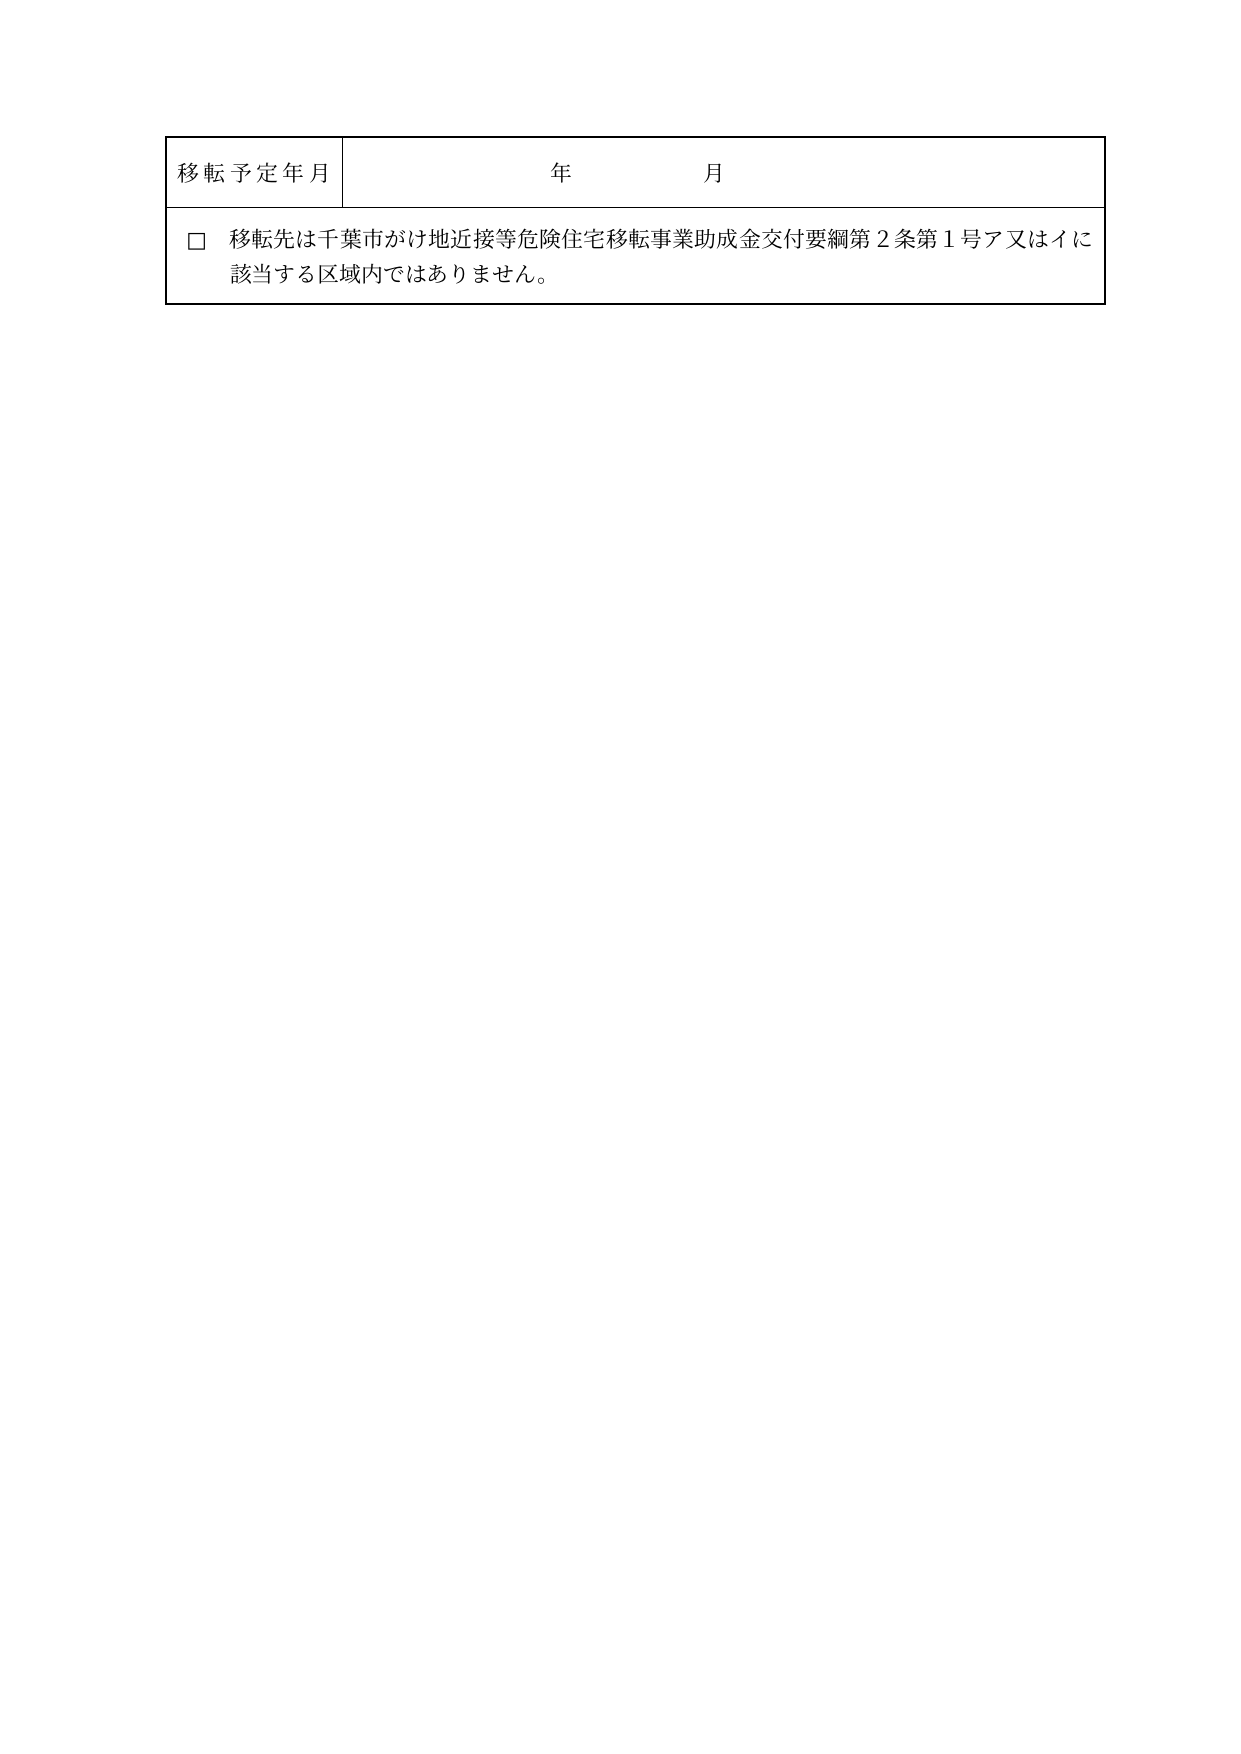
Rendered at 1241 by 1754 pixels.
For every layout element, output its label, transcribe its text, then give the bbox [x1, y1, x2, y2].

table_cell 移転予定年月 [167, 138, 342, 207]
table_cell 年 月 [343, 138, 1104, 207]
table_cell □ 移転先は千葉市がけ地近接等危険住宅移転事業助成金交付要綱第２条第１号ア又はイに該当する区域内ではありません。 [167, 208, 1104, 303]
